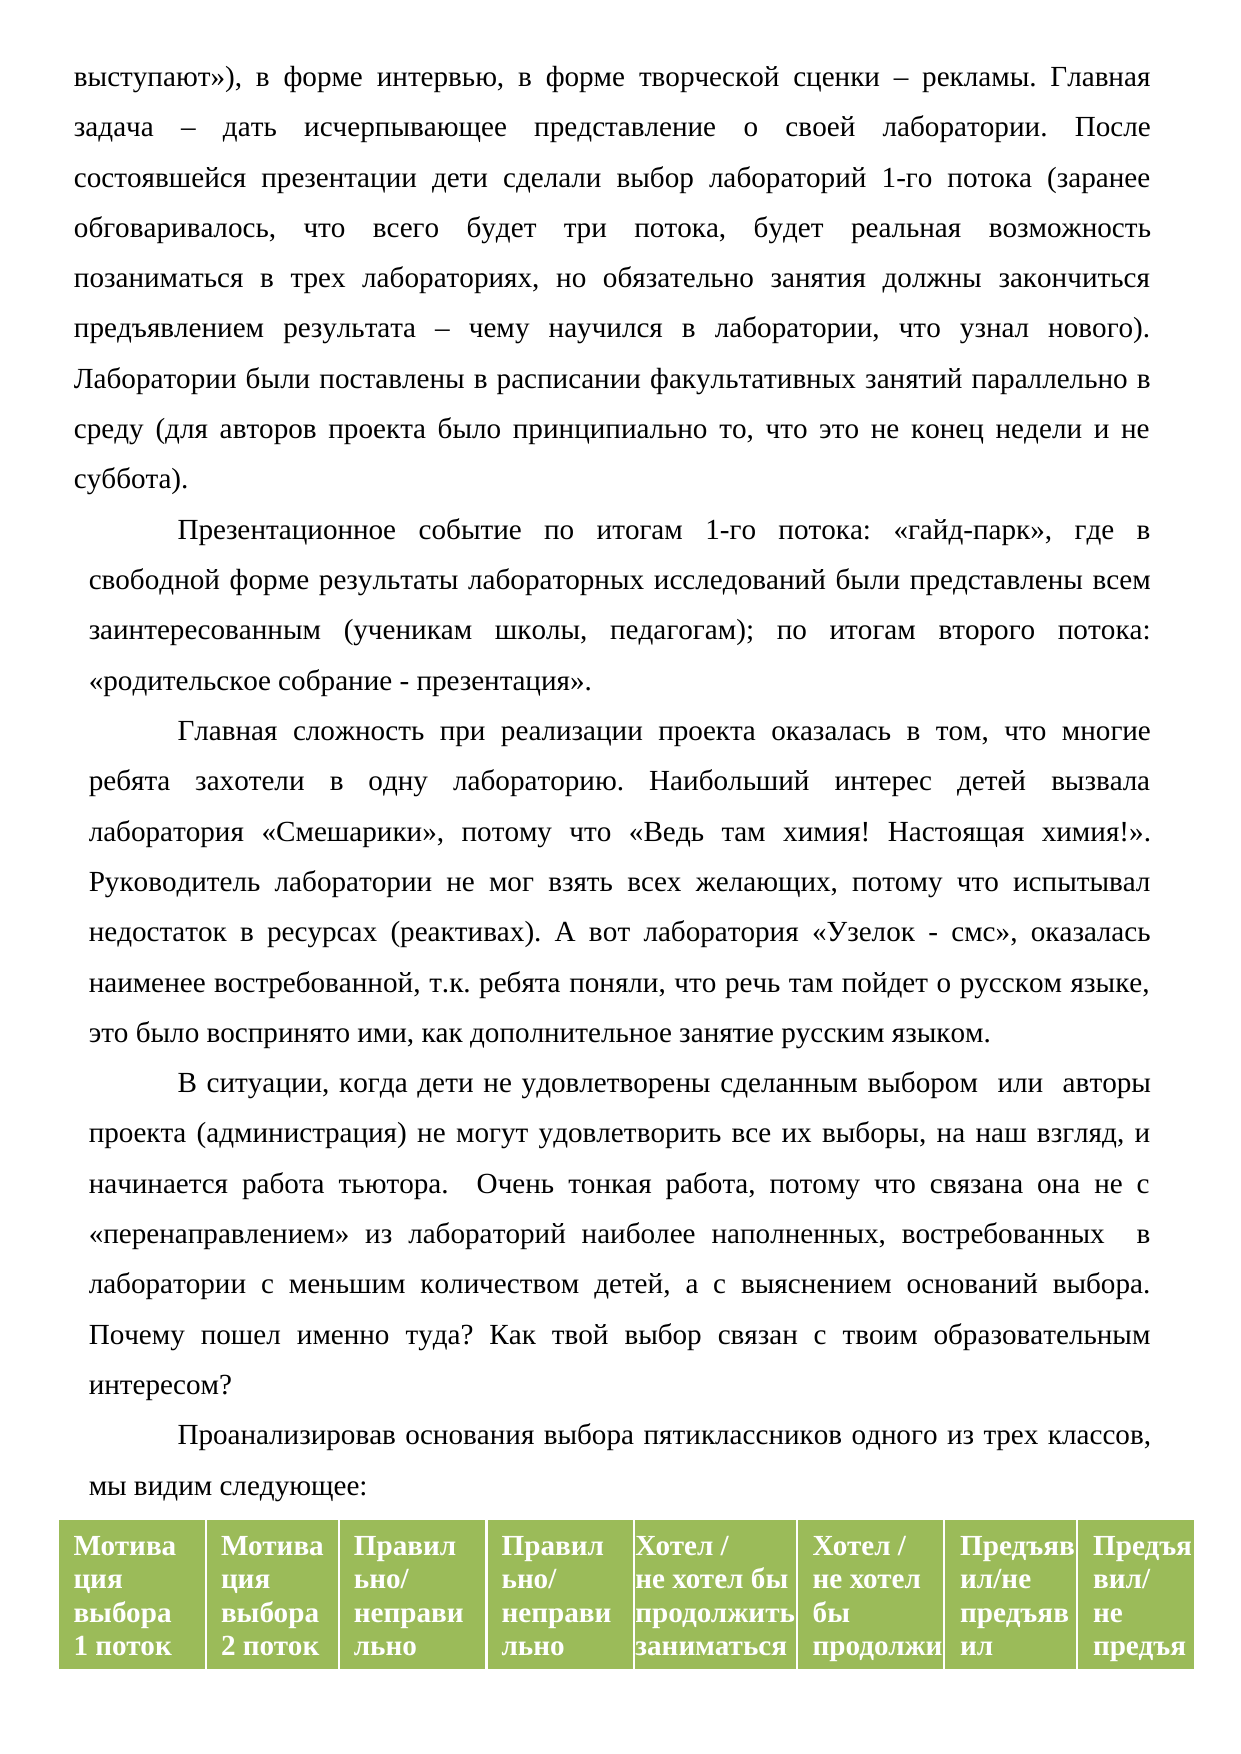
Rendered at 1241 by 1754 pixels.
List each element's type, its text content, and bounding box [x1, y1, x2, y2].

text Главная сложность при реализации проекта оказалась в том, что многие ребята захотели в одну лабораторию. Наибольший интерес детей вызвала лаборатория «Смешарики», потому что «Ведь там химия! Настоящая химия!». Руководитель лаборатории не мог взять всех желающих, потому что испытывал недостаток в ресурсах (реактивах). А вот лаборатория «Узелок - смс», оказалась наименее востребованной, т.к. ребята поняли, что речь там пойдет о русском языке, это было воспринято ими, как дополнительное занятие русским языком. [88, 713, 1152, 1048]
text Презентационное событие по итогам 1-го потока: «гайд-парк», где в свободной форме результаты лабораторных исследований были представлены всем заинтересованным (ученикам школы, педагогам); по итогам второго потока: «родительское собрание - презентация». [88, 512, 1152, 696]
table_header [1078, 1520, 1194, 1669]
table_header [945, 1520, 1076, 1669]
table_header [798, 1520, 943, 1669]
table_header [488, 1520, 633, 1669]
text В ситуации, когда дети не удовлетворены сделанным выбором или авторы проекта (администрация) не могут удовлетворить все их выборы, на наш взгляд, и начинается работа тьютора. Очень тонкая работа, потому что связана она не с «перенаправлением» из лабораторий наиболее наполненных, востребованных в лаборатории с меньшим количеством детей, а с выяснением оснований выбора. Почему пошел именно туда? Как твой выбор связан с твоим образовательным интересом? [88, 1065, 1152, 1401]
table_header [207, 1520, 338, 1669]
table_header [635, 1520, 796, 1669]
text Проанализировав основания выбора пятиклассников одного из трех классов, мы видим следующее: [88, 1417, 1152, 1501]
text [74, 59, 1152, 495]
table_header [59, 1520, 205, 1669]
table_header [340, 1520, 485, 1669]
